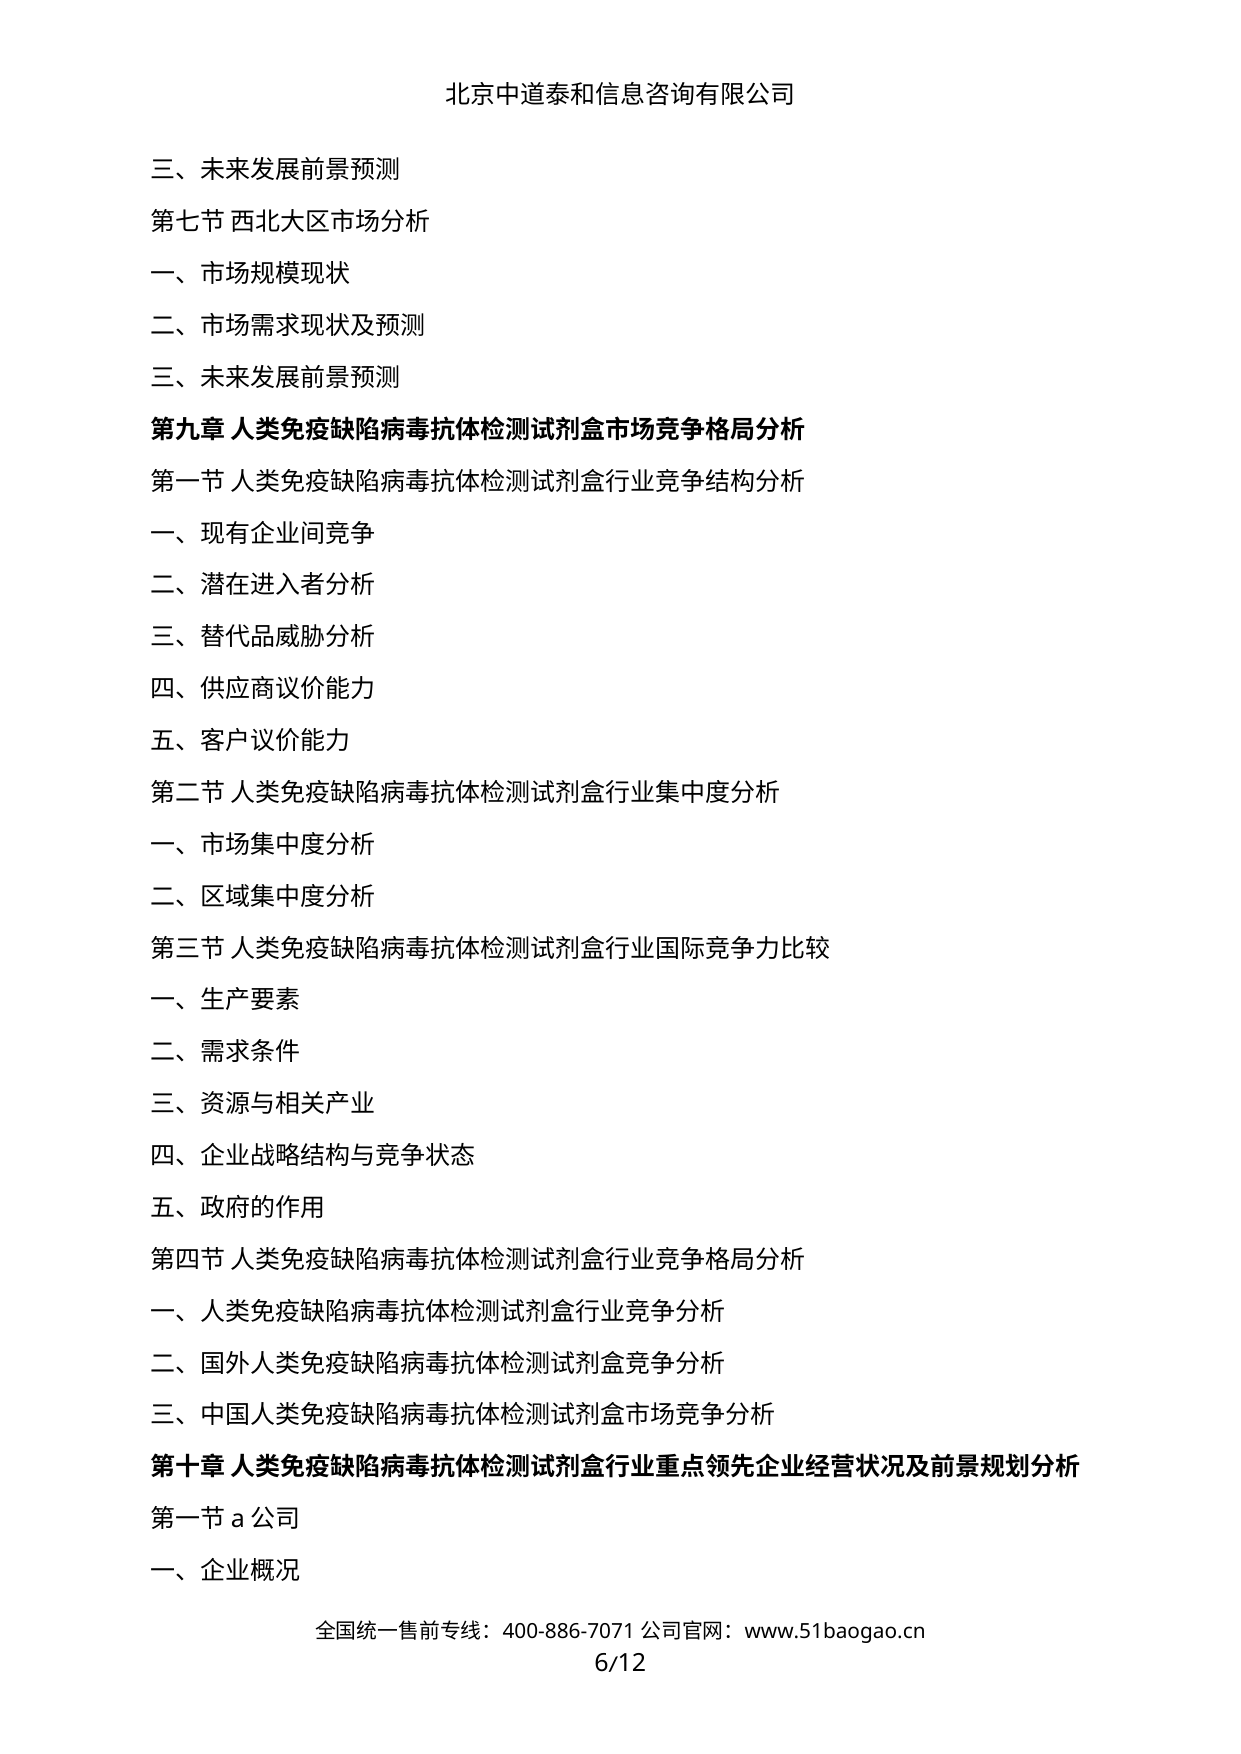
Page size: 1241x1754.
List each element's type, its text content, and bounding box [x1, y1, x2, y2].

text 第九章 人类免疫缺陷病毒抗体检测试剂盒市场竞争格局分析 [150, 409, 1090, 446]
text 三、未来发展前景预测 [150, 150, 1090, 186]
text 五、客户议价能力 [150, 721, 1090, 757]
text 第三节 人类免疫缺陷病毒抗体检测试剂盒行业国际竞争力比较 [150, 928, 1090, 964]
text 一、现有企业间竞争 [150, 513, 1090, 549]
text 五、政府的作用 [150, 1187, 1090, 1224]
text 四、供应商议价能力 [150, 669, 1090, 705]
text 第十章 人类免疫缺陷病毒抗体检测试剂盒行业重点领先企业经营状况及前景规划分析 [150, 1447, 1090, 1483]
text 三、资源与相关产业 [150, 1084, 1090, 1120]
text 三、替代品威胁分析 [150, 617, 1090, 653]
text 一、市场集中度分析 [150, 824, 1090, 861]
text 第二节 人类免疫缺陷病毒抗体检测试剂盒行业集中度分析 [150, 772, 1090, 809]
text 二、国外人类免疫缺陷病毒抗体检测试剂盒竞争分析 [150, 1343, 1090, 1379]
text 第七节 西北大区市场分析 [150, 202, 1090, 238]
text 二、需求条件 [150, 1032, 1090, 1068]
text 一、市场规模现状 [150, 254, 1090, 290]
text 第四节 人类免疫缺陷病毒抗体检测试剂盒行业竞争格局分析 [150, 1239, 1090, 1276]
text 三、未来发展前景预测 [150, 357, 1090, 394]
text 四、企业战略结构与竞争状态 [150, 1136, 1090, 1172]
text 二、市场需求现状及预测 [150, 306, 1090, 342]
text 第一节 人类免疫缺陷病毒抗体检测试剂盒行业竞争结构分析 [150, 461, 1090, 497]
text 三、中国人类免疫缺陷病毒抗体检测试剂盒市场竞争分析 [150, 1395, 1090, 1431]
text 二、区域集中度分析 [150, 876, 1090, 912]
text 一、企业概况 [150, 1551, 1090, 1587]
text 第一节 a公司 [150, 1499, 1090, 1535]
text 二、潜在进入者分析 [150, 565, 1090, 601]
text 一、生产要素 [150, 980, 1090, 1016]
text 一、人类免疫缺陷病毒抗体检测试剂盒行业竞争分析 [150, 1291, 1090, 1327]
